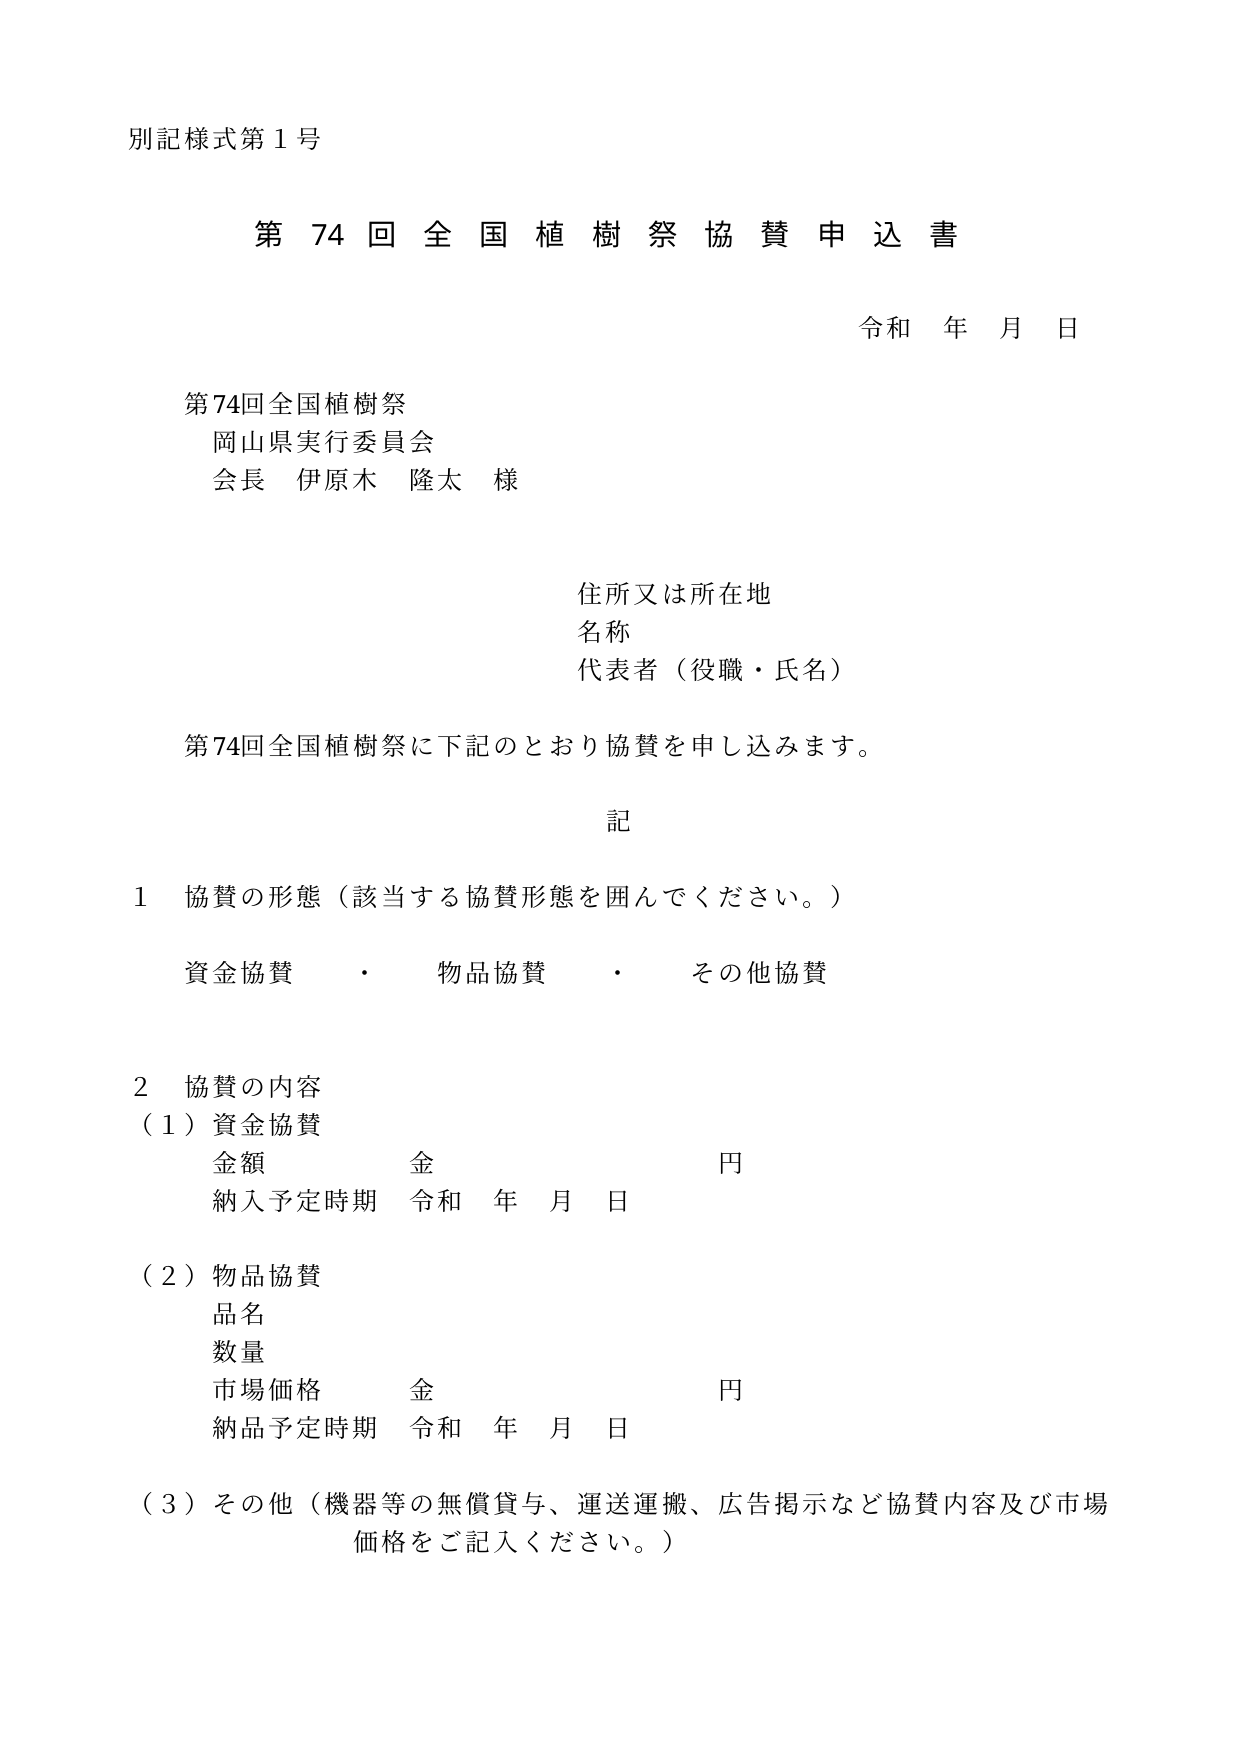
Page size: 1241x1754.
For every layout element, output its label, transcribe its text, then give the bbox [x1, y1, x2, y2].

text 納品予定時期 令和 年 月 日 [128, 1408, 1112, 1446]
text 住所又は所在地 [128, 574, 1112, 612]
text 品名 [128, 1294, 1112, 1332]
text （２）物品協賛 [128, 1256, 1112, 1294]
text 第74回全国植樹祭協賛申込書 [128, 194, 1112, 270]
text 納入予定時期 令和 年 月 日 [128, 1180, 1112, 1218]
text 金額 金 円 [128, 1142, 1112, 1180]
text １ 協賛の形態（該当する協賛形態を囲んでください。） [128, 877, 1112, 915]
text 別記様式第１号 [128, 119, 1112, 157]
text 名称 [128, 612, 1112, 649]
text （１）資金協賛 [128, 1104, 1112, 1142]
text 岡山県実行委員会 [128, 422, 1112, 460]
text 資金協賛 ・ 物品協賛 ・ その他協賛 [128, 953, 1112, 991]
text 第74回全国植樹祭 [128, 384, 1112, 422]
subtitle 記 [128, 801, 1112, 839]
text 第74回全国植樹祭に下記のとおり協賛を申し込みます。 [128, 725, 1112, 763]
text 代表者（役職・氏名） [128, 649, 1112, 687]
text 会長 伊原木 隆太 様 [128, 460, 1112, 498]
text 数量 [128, 1332, 1112, 1370]
text 市場価格 金 円 [128, 1370, 1112, 1408]
text ２ 協賛の内容 [128, 1067, 1112, 1104]
text 令和 年 月 日 [128, 308, 1112, 346]
text （３）その他（機器等の無償貸与、運送運搬、広告掲示など協賛内容及び市場価格をご記入ください。） [128, 1484, 1112, 1559]
